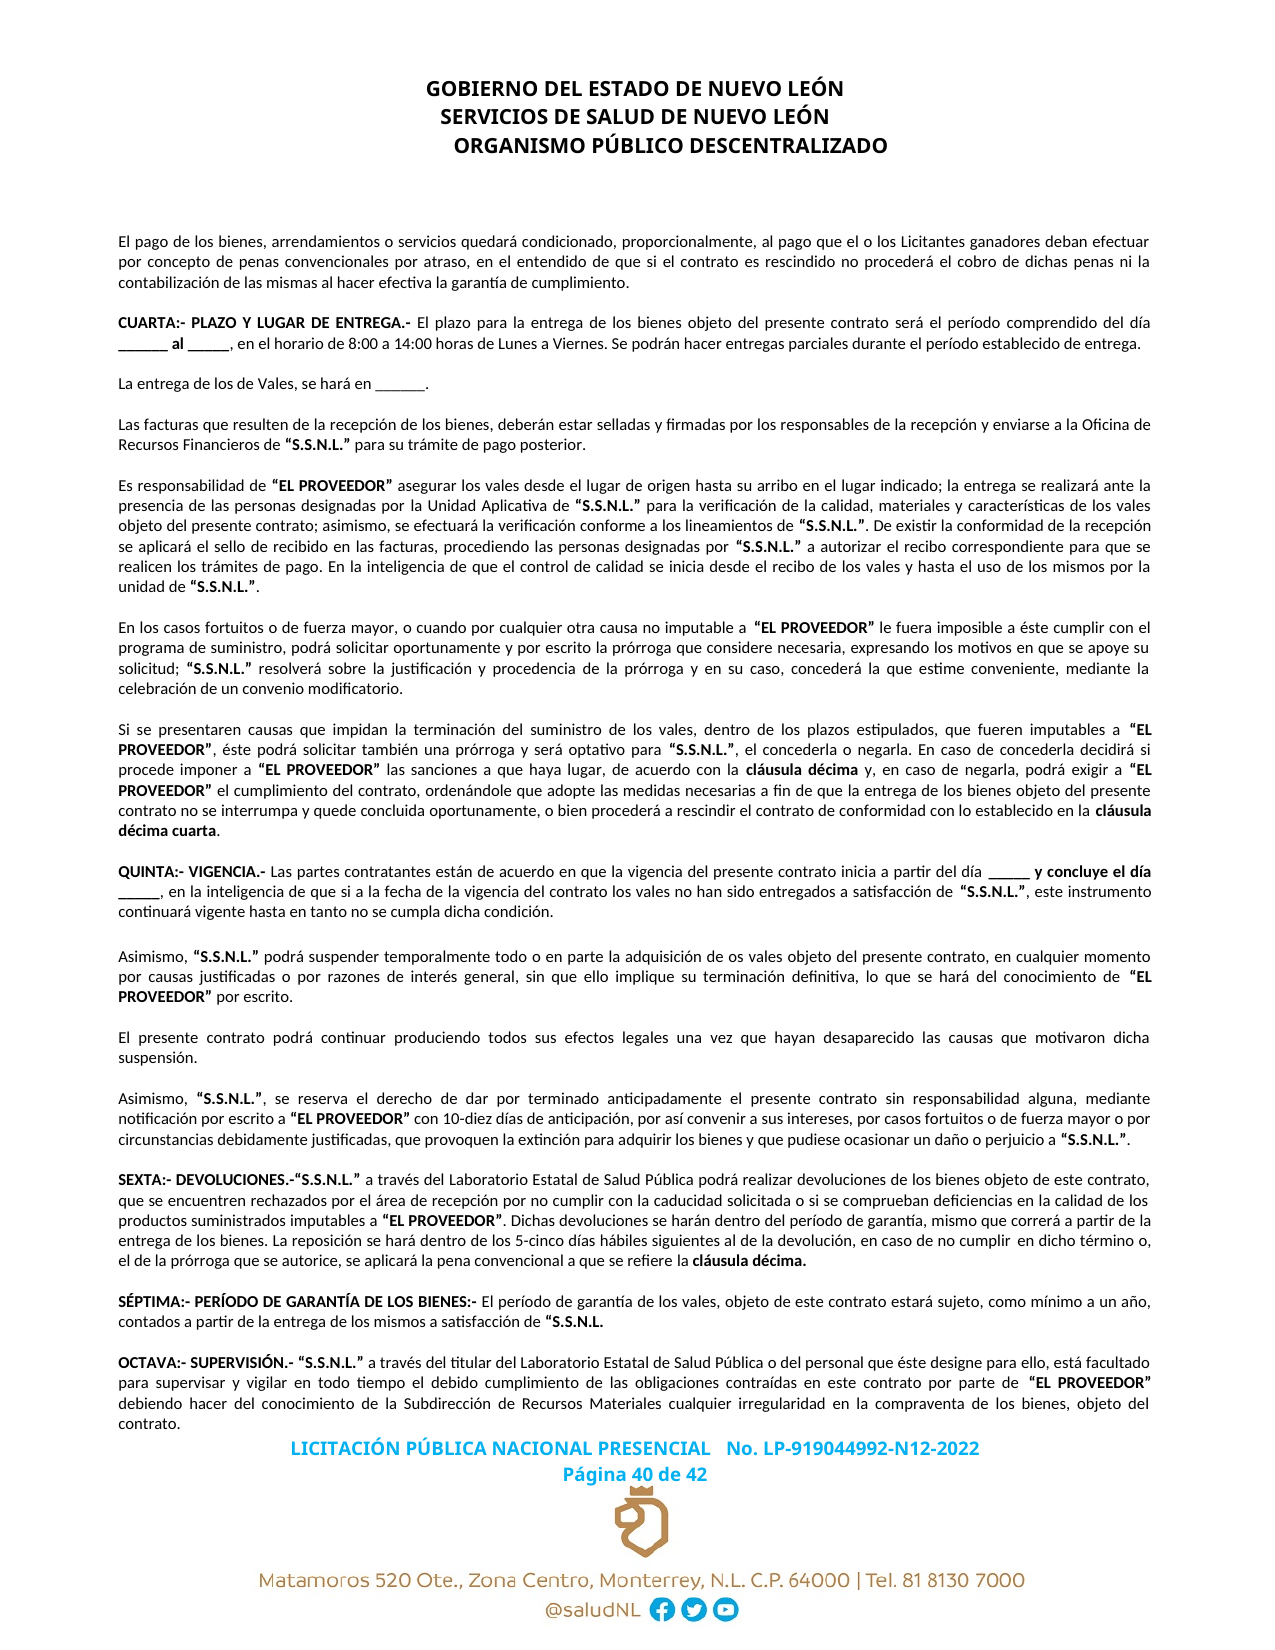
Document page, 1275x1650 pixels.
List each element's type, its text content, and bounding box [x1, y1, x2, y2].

text Las facturas que resulten de la recepción de los bienes, deberán estar selladas y firmadas por los responsables de la recepción y enviarse a la Oficina de Recursos Financieros de “S.S.N.L.” para su trámite de pago posterior. [118, 414, 1152, 455]
text QUINTA:- VIGENCIA.- Las partes contratantes están de acuerdo en que la vigencia del presente contrato inicia a partir del día _____ y concluye el día _____, en la inteligencia de que si a la fecha de la vigencia del contrato los vales no han sido entregados a satisfacción de “S.S.N.L.”, este instrumento continuará vigente hasta en tanto no se cumpla dicha condición. [118, 861, 1152, 922]
text Asimismo, “S.S.N.L.” podrá suspender temporalmente todo o en parte la adquisición de os vales objeto del presente contrato, en cualquier momento por causas justificadas o por razones de interés general, sin que ello implique su terminación definitiva, lo que se hará del conocimiento de “EL PROVEEDOR” por escrito. [118, 946, 1152, 1007]
text Es responsabilidad de “EL PROVEEDOR” asegurar los vales desde el lugar de origen hasta su arribo en el lugar indicado; la entrega se realizará ante la presencia de las personas designadas por la Unidad Aplicativa de “S.S.N.L.” para la verificación de la calidad, materiales y características de los vales objeto del presente contrato; asimismo, se efectuará la verificación conforme a los lineamientos de “S.S.N.L.”. De existir la conformidad de la recepción se aplicará el sello de recibido en las facturas, procediendo las personas designadas por “S.S.N.L.” a autorizar el recibo correspondiente para que se realicen los trámites de pago. En la inteligencia de que el control de calidad se inicia desde el recibo de los vales y hasta el uso de los mismos por la unidad de “S.S.N.L.”. [118, 475, 1152, 597]
text SÉPTIMA:- PERÍODO DE GARANTÍA DE LOS BIENES:- El período de garantía de los vales, objeto de este contrato estará sujeto, como mínimo a un año, contados a partir de la entrega de los mismos a satisfacción de “S.S.N.L. [118, 1291, 1152, 1332]
picture [0, 1468, 1275, 1637]
text CUARTA:- PLAZO Y LUGAR DE ENTREGA.- El plazo para la entrega de los bienes objeto del presente contrato será el período comprendido del día ______ al _____, en el horario de 8:00 a 14:00 horas de Lunes a Viernes. Se podrán hacer entregas parciales durante el período establecido de entrega. [118, 313, 1152, 353]
text Si se presentaren causas que impidan la terminación del suministro de los vales, dentro de los plazos estipulados, que fueren imputables a “EL PROVEEDOR”, éste podrá solicitar también una prórroga y será optativo para “S.S.N.L.”, el concederla o negarla. En caso de concederla decidirá si procede imponer a “EL PROVEEDOR” las sanciones a que haya lugar, de acuerdo con la cláusula décima y, en caso de negarla, podrá exigir a “EL PROVEEDOR” el cumplimiento del contrato, ordenándole que adopte las medidas necesarias a fin de que la entrega de los bienes objeto del presente contrato no se interrumpa y quede concluida oportunamente, o bien procederá a rescindir el contrato de conformidad con lo establecido en la cláusula décima cuarta. [118, 719, 1152, 841]
text OCTAVA:- SUPERVISIÓN.- “S.S.N.L.” a través del titular del Laboratorio Estatal de Salud Pública o del personal que éste designe para ello, está facultado para supervisar y vigilar en todo tiempo el debido cumplimiento de las obligaciones contraídas en este contrato por parte de “EL PROVEEDOR” debiendo hacer del conocimiento de la Subdirección de Recursos Materiales cualquier irregularidad en la compraventa de los bienes, objeto del contrato. [118, 1352, 1152, 1433]
text La entrega de los de Vales, se hará en ______. [118, 373, 1152, 394]
text Asimismo, “S.S.N.L.”, se reserva el derecho de dar por terminado anticipadamente el presente contrato sin responsabilidad alguna, mediante notificación por escrito a “EL PROVEEDOR” con 10-diez días de anticipación, por así convenir a sus intereses, por casos fortuitos o de fuerza mayor o por circunstancias debidamente justificadas, que provoquen la extinción para adquirir los bienes y que pudiese ocasionar un daño o perjuicio a “S.S.N.L.”. [118, 1088, 1152, 1149]
text SEXTA:- DEVOLUCIONES.-“S.S.N.L.” a través del Laboratorio Estatal de Salud Pública podrá realizar devoluciones de los bienes objeto de este contrato, que se encuentren rechazados por el área de recepción por no cumplir con la caducidad solicitada o si se comprueban deficiencias en la calidad de los productos suministrados imputables a “EL PROVEEDOR”. Dichas devoluciones se harán dentro del período de garantía, mismo que correrá a partir de la entrega de los bienes. La reposición se hará dentro de los 5-cinco días hábiles siguientes al de la devolución, en caso de no cumplir en dicho término o, el de la prórroga que se autorice, se aplicará la pena convencional a que se refiere la cláusula décima. [118, 1169, 1152, 1271]
text El pago de los bienes, arrendamientos o servicios quedará condicionado, proporcionalmente, al pago que el o los Licitantes ganadores deban efectuar por concepto de penas convencionales por atraso, en el entendido de que si el contrato es rescindido no procederá el cobro de dichas penas ni la contabilización de las mismas al hacer efectiva la garantía de cumplimiento. [118, 231, 1152, 292]
text El presente contrato podrá continuar produciendo todos sus efectos legales una vez que hayan desaparecido las causas que motivaron dicha suspensión. [118, 1027, 1152, 1068]
text En los casos fortuitos o de fuerza mayor, o cuando por cualquier otra causa no imputable a “EL PROVEEDOR” le fuera imposible a éste cumplir con el programa de suministro, podrá solicitar oportunamente y por escrito la prórroga que considere necesaria, expresando los motivos en que se apoye su solicitud; “S.S.N.L.” resolverá sobre la justificación y procedencia de la prórroga y en su caso, concederá la que estime conveniente, mediante la celebración de un convenio modificatorio. [118, 617, 1152, 698]
picture [695, 1468, 703, 1477]
